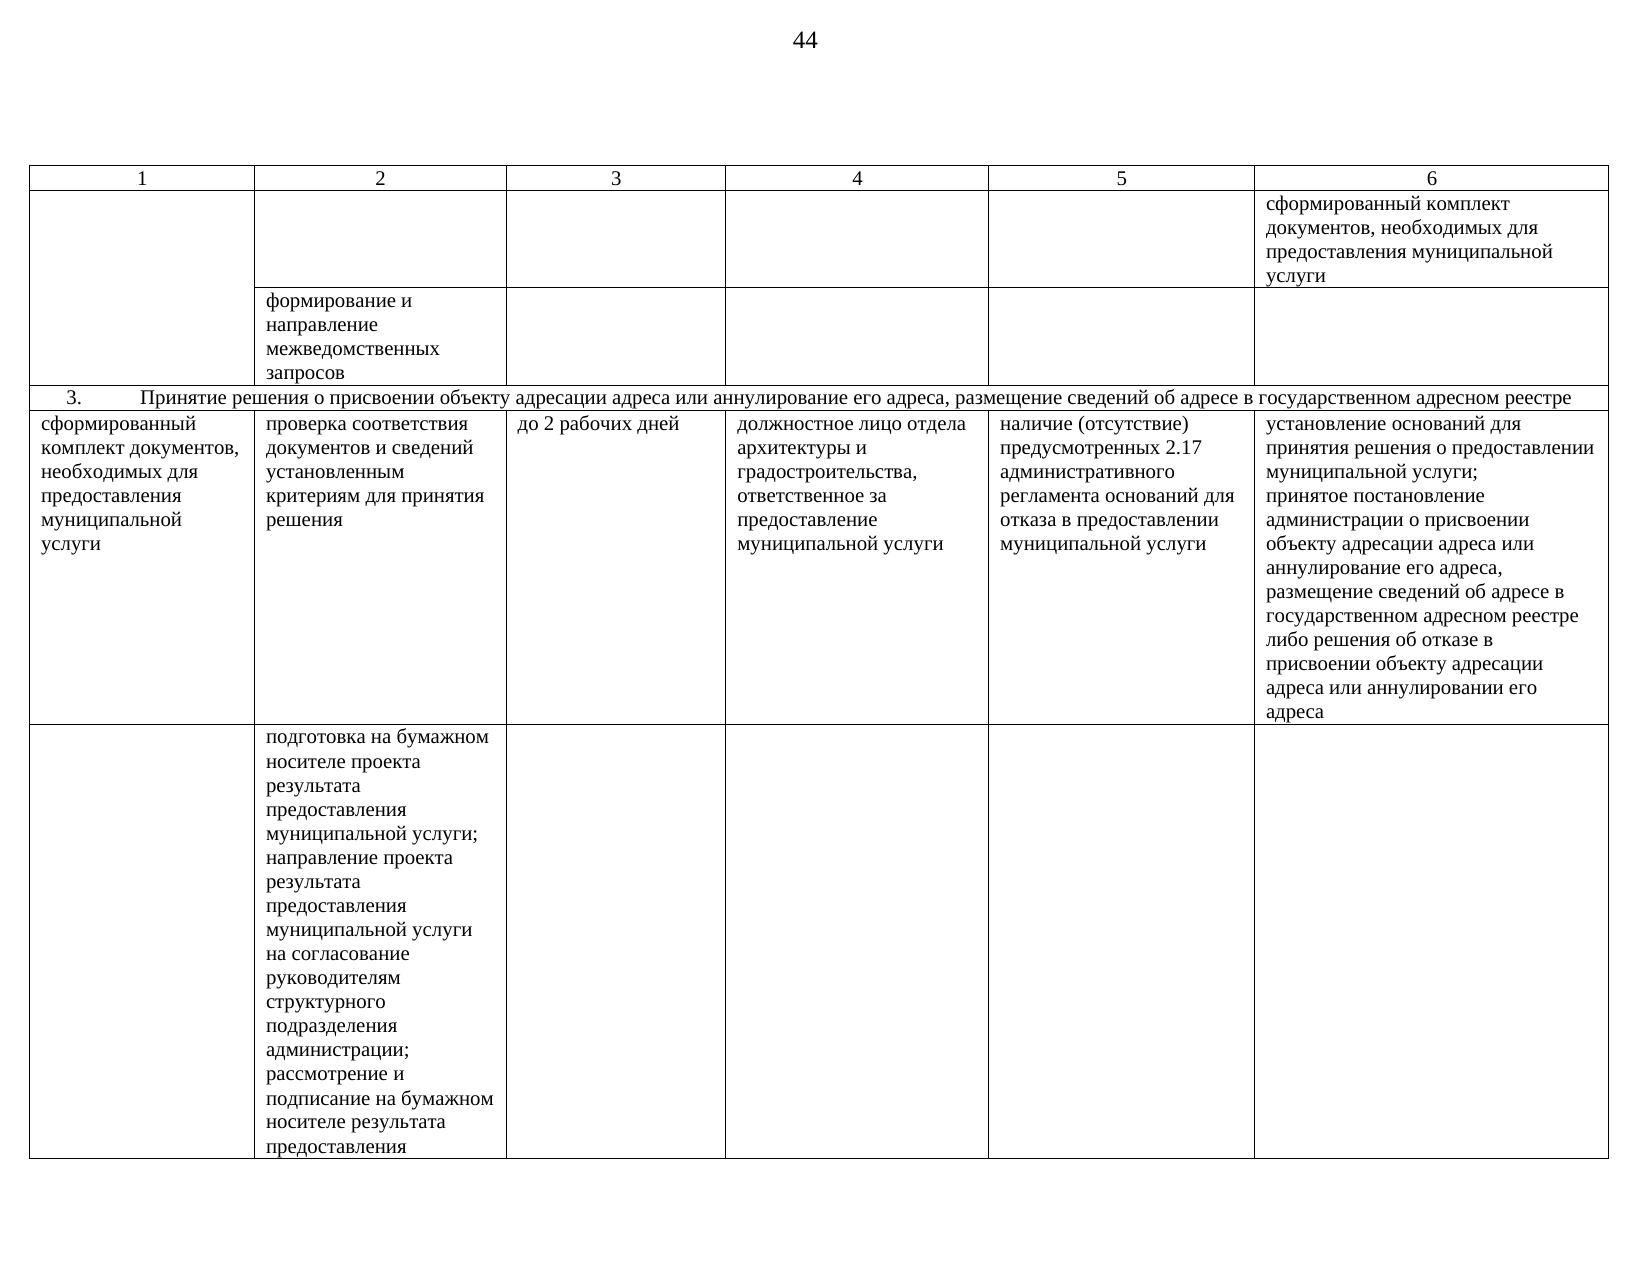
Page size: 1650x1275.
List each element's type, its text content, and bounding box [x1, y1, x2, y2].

table_cell установление оснований для принятия решения о предоставлении муниципальной услуги; принятое постановление администрации о присвоении объекту адресации адреса или аннулирование его адреса, размещение сведений об адресе в государственном адресном реестре либо решения об отказе в присвоении объекту адресации адреса или аннулировании его адреса [1255, 411, 1608, 723]
table_cell [989, 191, 1254, 287]
table_cell [255, 191, 506, 287]
table_cell сформированный комплект документов, необходимых для предоставления муниципальной услуги [30, 411, 254, 723]
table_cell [255, 725, 506, 1158]
table_cell [726, 191, 988, 287]
table_cell [507, 191, 725, 287]
table_cell должностное лицо отдела архитектуры и градостроительства, ответственное за предоставление муниципальной услуги [726, 411, 988, 723]
table_cell сформированный комплект документов, необходимых для предоставления муниципальной услуги [1255, 191, 1608, 287]
table_cell формирование и направление межведомственных запросов [255, 288, 506, 384]
table_cell 3 [507, 166, 725, 190]
table_cell наличие (отсутствие) предусмотренных 2.17 административного регламента оснований для отказа в предоставлении муниципальной услуги [989, 411, 1254, 723]
table_cell проверка соответствия документов и сведений установленным критериям для принятия решения [255, 411, 506, 723]
table_cell [726, 725, 988, 1158]
table_cell [1255, 288, 1608, 384]
table_cell [30, 725, 254, 1158]
table_cell [726, 288, 988, 384]
table_cell 1 [30, 166, 254, 190]
table_cell 4 [726, 166, 988, 190]
table_cell 3. Принятие решения о присвоении объекту адресации адреса или аннулирование его адреса, размещение сведений об адресе в государственном адресном реестре [30, 386, 1608, 409]
table_cell 5 [989, 166, 1254, 190]
table_cell [507, 288, 725, 384]
table_cell 2 [255, 166, 506, 190]
table_cell [989, 725, 1254, 1158]
table_cell [507, 725, 725, 1158]
table_cell до 2 рабочих дней [507, 411, 725, 723]
table_cell 6 [1255, 166, 1608, 190]
table_cell [30, 191, 254, 384]
table_cell [989, 288, 1254, 384]
table_cell [1255, 725, 1608, 1158]
